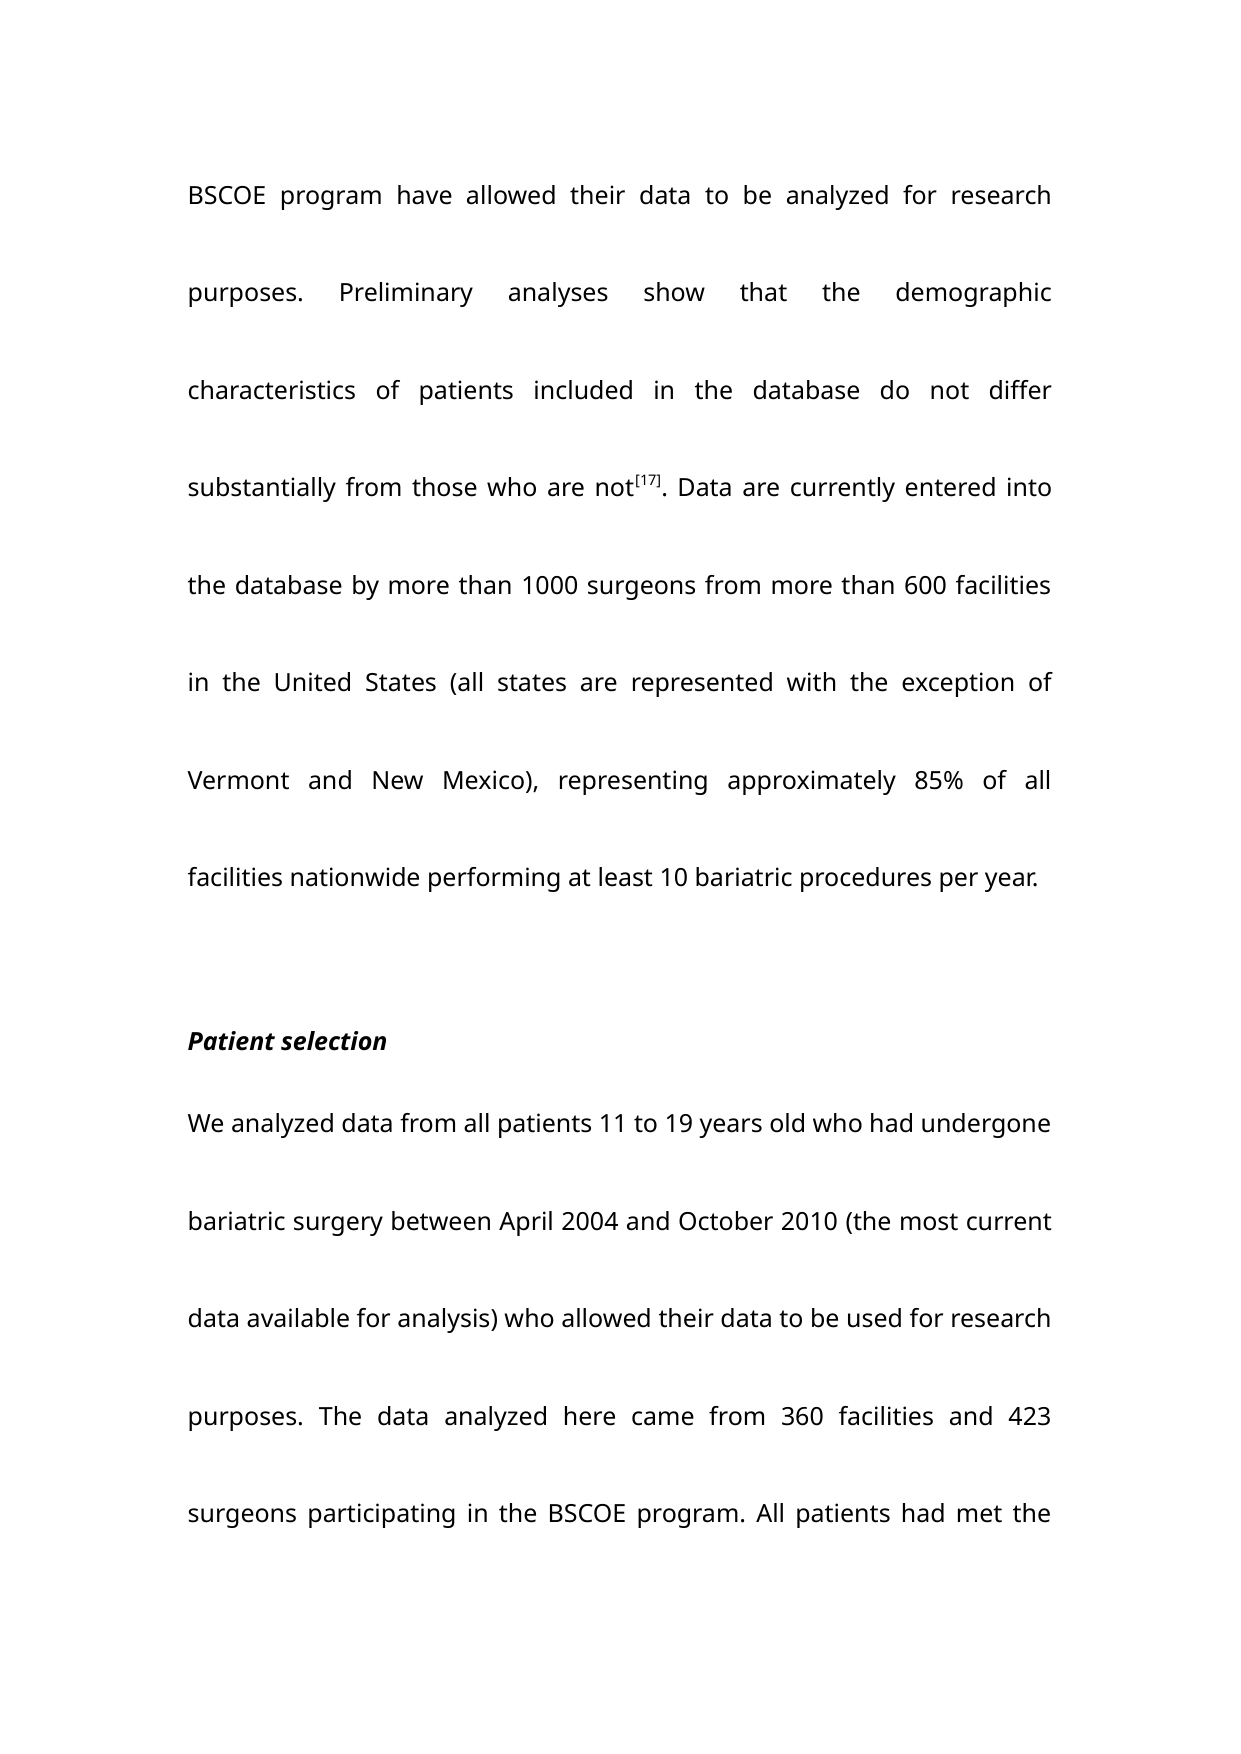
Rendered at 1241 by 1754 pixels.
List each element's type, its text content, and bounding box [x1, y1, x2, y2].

text Patient selection [187, 1008, 1053, 1073]
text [187, 1090, 1053, 1545]
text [187, 162, 1053, 909]
